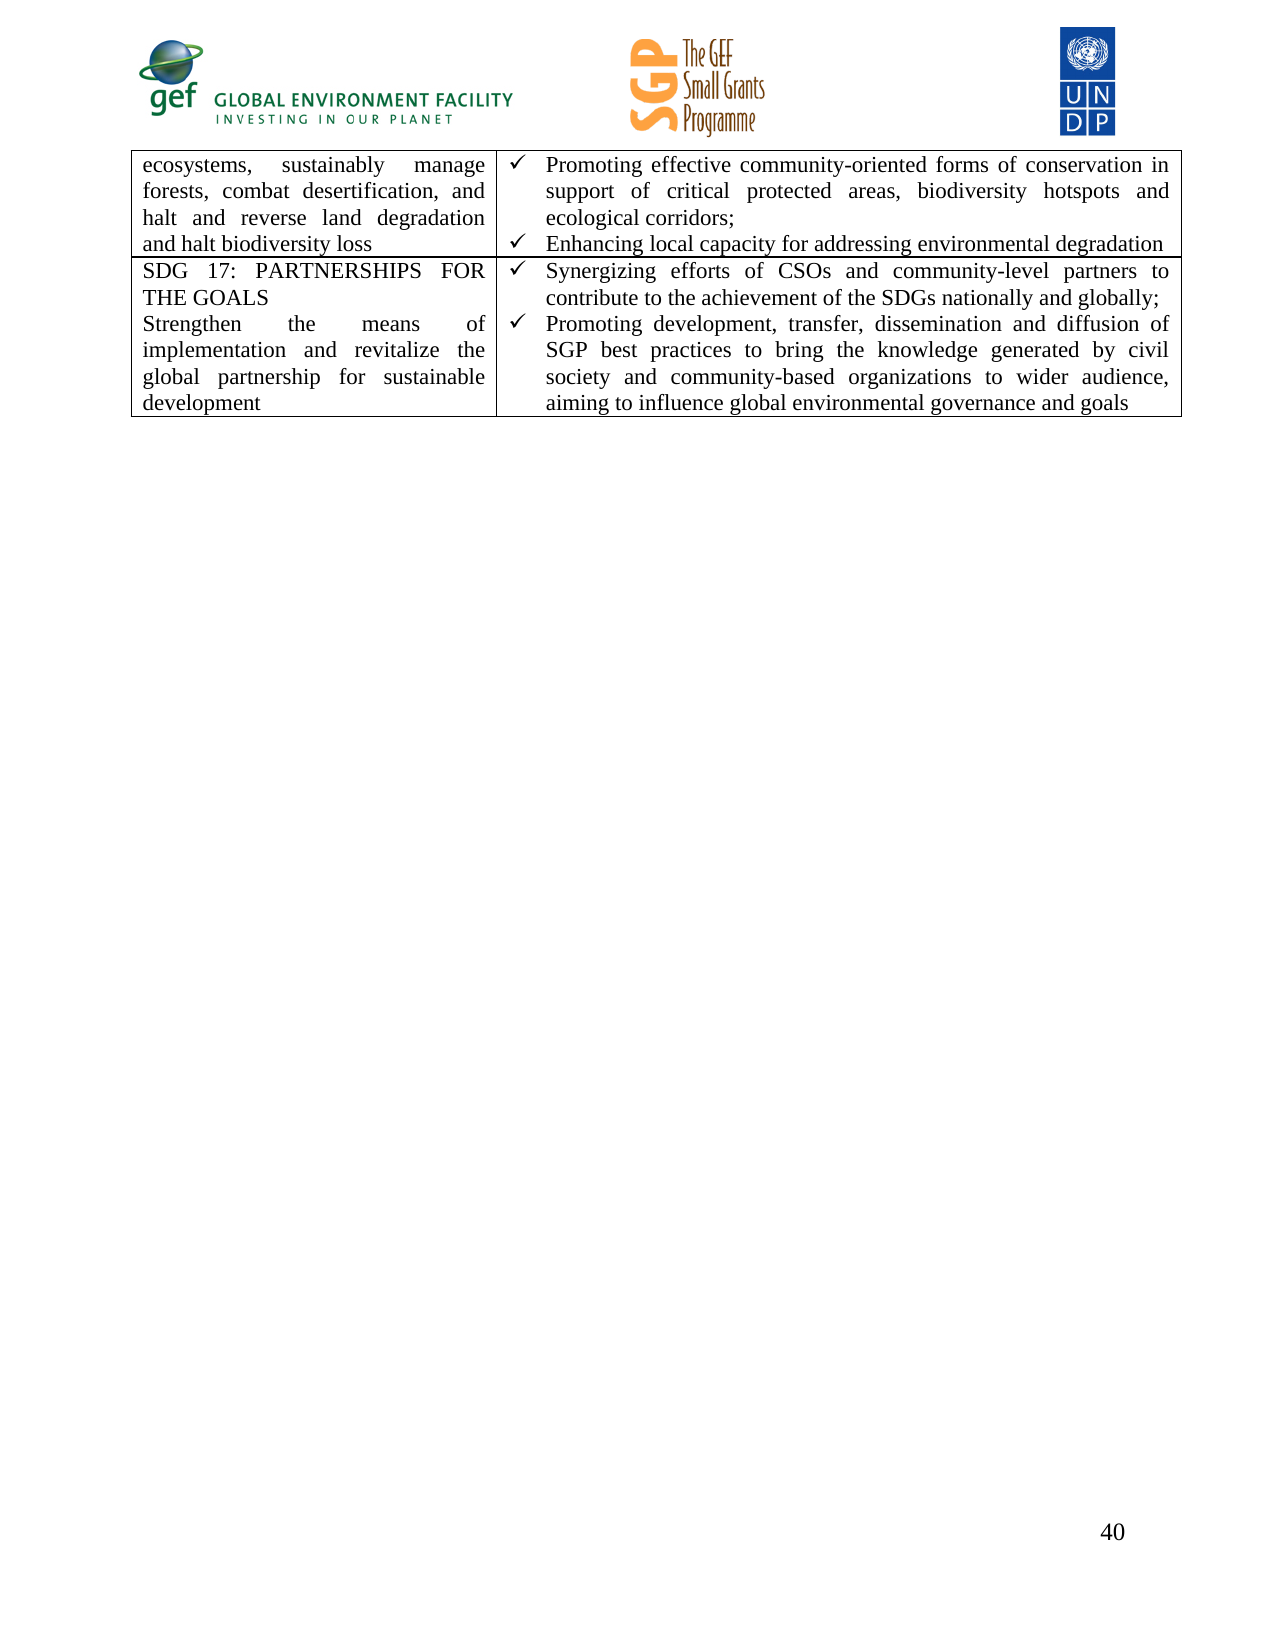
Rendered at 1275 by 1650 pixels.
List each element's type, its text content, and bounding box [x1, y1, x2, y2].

table_cell Synergizing efforts of CSOs and community-level partners to contribute to the achievement of the SDGs nationally and globally; Promoting development, transfer, dissemination and diffusion of SGP best practices to bring the knowledge generated by civil society and community-based organizations to wider audience, aiming to influence global environmental governance and goals [497, 258, 1181, 416]
picture [129, 39, 522, 125]
picture [1059, 27, 1116, 138]
picture [629, 39, 804, 138]
table_cell SDG 17: PARTNERSHIPS FOR THE GOALS Strengthen the means of implementation and revitalize the global partnership for sustainable development [132, 258, 496, 416]
